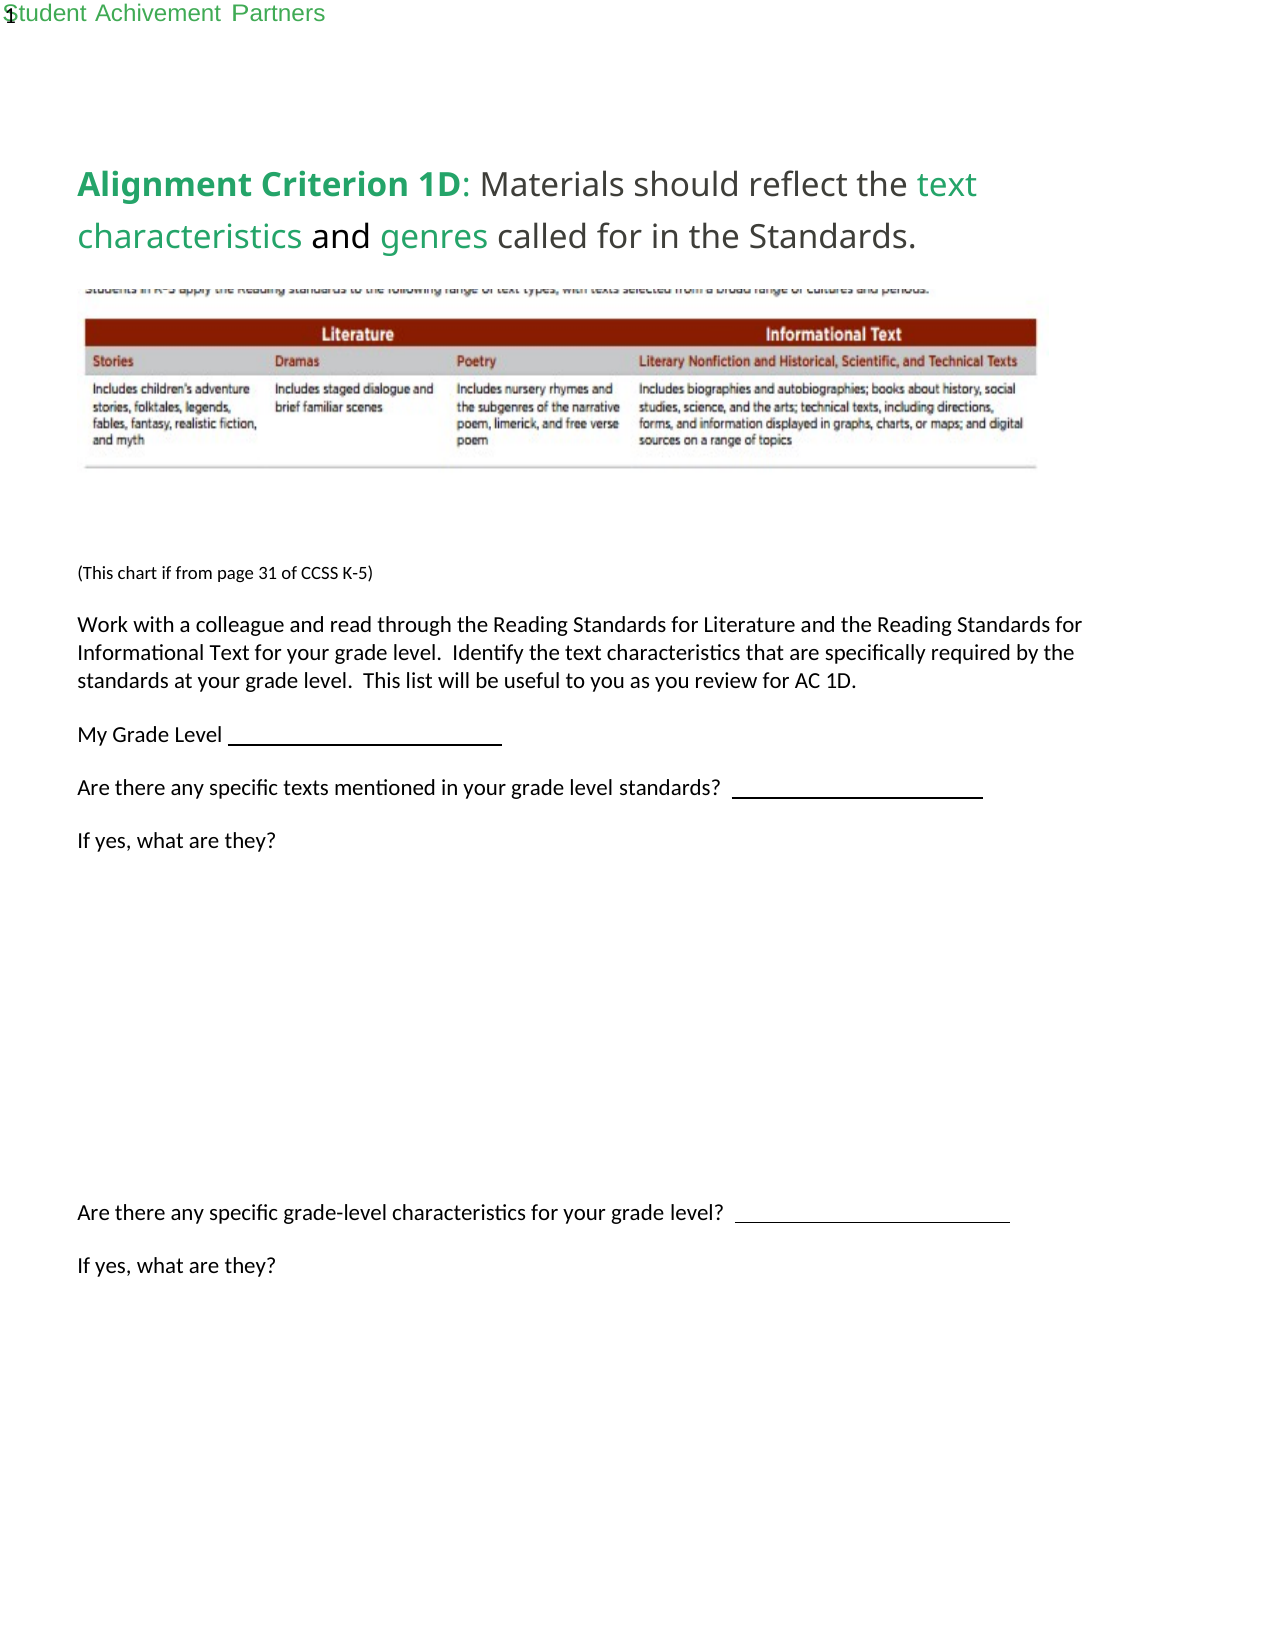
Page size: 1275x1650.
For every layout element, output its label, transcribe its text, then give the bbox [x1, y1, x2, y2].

text (This chart if from page 31 of CCSS K-5) [77, 561, 1137, 584]
text Are there any specific grade-level characteristics for your grade level? [77, 1198, 1137, 1226]
picture [77, 289, 1049, 487]
text If yes, what are they? [77, 1251, 1137, 1279]
text Alignment Criterion 1D: Materials should reflect the text characteristics and genres called for in the Standards. [77, 160, 1137, 258]
text Are there any specific texts mentioned in your grade level standards? [77, 773, 1137, 801]
text My Grade Level [77, 720, 1137, 748]
text If yes, what are they? [77, 826, 1137, 854]
text Work with a colleague and read through the Reading Standards for Literature and the Reading Standards for Informational Text for your grade level. Identify the text characteristics that are specifically required by the standards at your grade level. This list will be useful to you as you review for AC 1D. [77, 610, 1137, 694]
